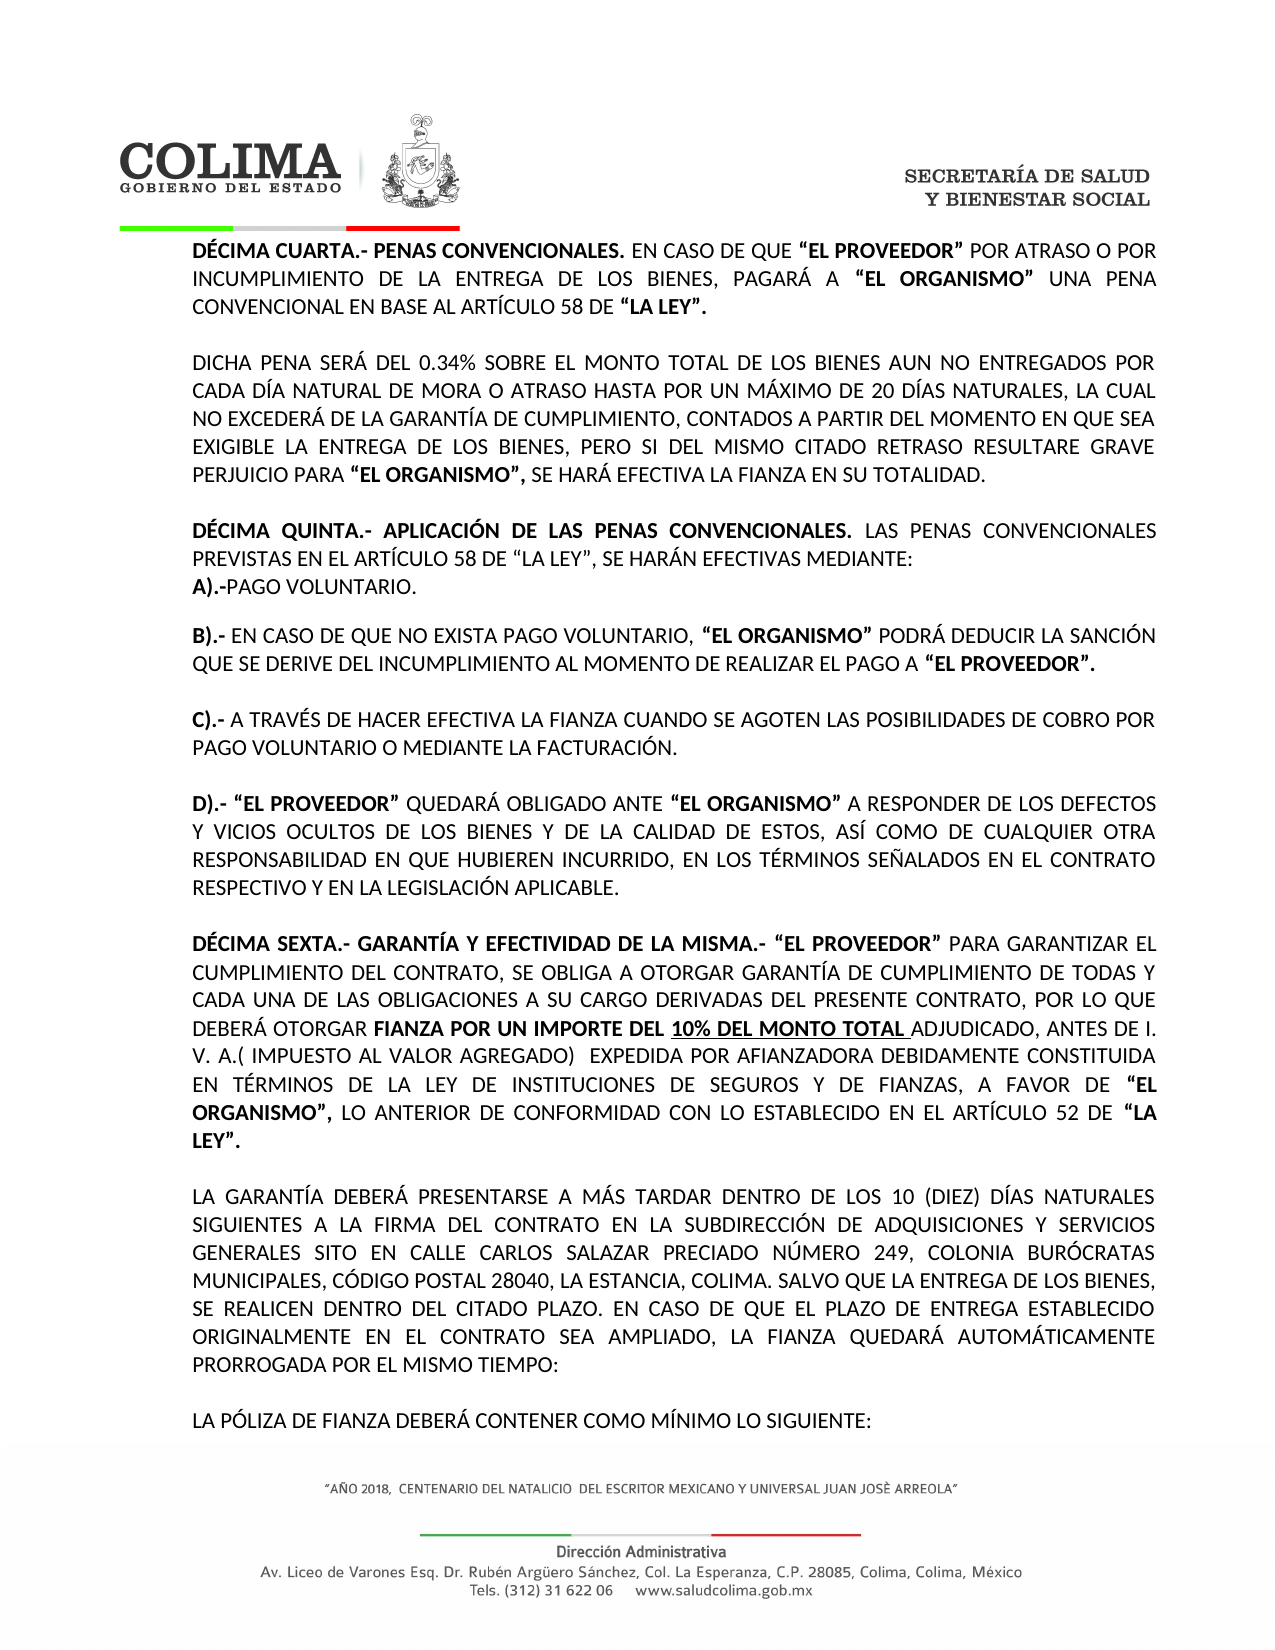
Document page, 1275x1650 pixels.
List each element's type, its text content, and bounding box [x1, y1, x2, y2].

text D).- “EL PROVEEDOR” QUEDARÁ OBLIGADO ANTE “EL ORGANISMO” A RESPONDER DE LOS DEFECTOS Y VICIOS OCULTOS DE LOS BIENES Y DE LA CALIDAD DE ESTOS, ASÍ COMO DE CUALQUIER OTRA RESPONSABILIDAD EN QUE HUBIEREN INCURRIDO, EN LOS TÉRMINOS SEÑALADOS EN EL CONTRATO RESPECTIVO Y EN LA LEGISLACIÓN APLICABLE. [192, 789, 1157, 902]
list A).-PAGO VOLUNTARIO. [192, 572, 1157, 601]
text DICHA PENA SERÁ DEL 0.34% SOBRE EL MONTO TOTAL DE LOS BIENES AUN NO ENTREGADOS POR CADA DÍA NATURAL DE MORA O ATRASO HASTA POR UN MÁXIMO DE 20 DÍAS NATURALES, LA CUAL NO EXCEDERÁ DE LA GARANTÍA DE CUMPLIMIENTO, CONTADOS A PARTIR DEL MOMENTO EN QUE SEA EXIGIBLE LA ENTREGA DE LOS BIENES, PERO SI DEL MISMO CITADO RETRASO RESULTARE GRAVE PERJUICIO PARA “EL ORGANISMO”, SE HARÁ EFECTIVA LA FIANZA EN SU TOTALIDAD. [192, 348, 1157, 488]
text C).- A TRAVÉS DE HACER EFECTIVA LA FIANZA CUANDO SE AGOTEN LAS POSIBILIDADES DE COBRO POR PAGO VOLUNTARIO O MEDIANTE LA FACTURACIÓN. [192, 705, 1157, 761]
text DÉCIMA SEXTA.- GARANTÍA Y EFECTIVIDAD DE LA MISMA.- “EL PROVEEDOR” PARA GARANTIZAR EL CUMPLIMIENTO DEL CONTRATO, SE OBLIGA A OTORGAR GARANTÍA DE CUMPLIMIENTO DE TODAS Y CADA UNA DE LAS OBLIGACIONES A SU CARGO DERIVADAS DEL PRESENTE CONTRATO, POR LO QUE DEBERÁ OTORGAR FIANZA POR UN IMPORTE DEL 10% DEL MONTO TOTAL ADJUDICADO, ANTES DE I. V. A.( IMPUESTO AL VALOR AGREGADO) EXPEDIDA POR AFIANZADORA DEBIDAMENTE CONSTITUIDA EN TÉRMINOS DE LA LEY DE INSTITUCIONES DE SEGUROS Y DE FIANZAS, A FAVOR DE “EL ORGANISMO”, LO ANTERIOR DE CONFORMIDAD CON LO ESTABLECIDO EN EL ARTÍCULO 52 DE “LA LEY”. [192, 929, 1157, 1154]
picture [1, 1443, 1275, 1650]
text DÉCIMA CUARTA.- PENAS CONVENCIONALES. EN CASO DE QUE “EL PROVEEDOR” POR ATRASO O POR INCUMPLIMIENTO DE LA ENTREGA DE LOS BIENES, PAGARÁ A “EL ORGANISMO” UNA PENA CONVENCIONAL EN BASE AL ARTÍCULO 58 DE “LA LEY”. [192, 236, 1157, 320]
picture [3, 29, 1267, 255]
text B).- EN CASO DE QUE NO EXISTA PAGO VOLUNTARIO, “EL ORGANISMO” PODRÁ DEDUCIR LA SANCIÓN QUE SE DERIVE DEL INCUMPLIMIENTO AL MOMENTO DE REALIZAR EL PAGO A “EL PROVEEDOR”. [192, 621, 1157, 677]
text LA PÓLIZA DE FIANZA DEBERÁ CONTENER COMO MÍNIMO LO SIGUIENTE: [192, 1406, 1157, 1434]
text LA GARANTÍA DEBERÁ PRESENTARSE A MÁS TARDAR DENTRO DE LOS 10 (DIEZ) DÍAS NATURALES SIGUIENTES A LA FIRMA DEL CONTRATO EN LA SUBDIRECCIÓN DE ADQUISICIONES Y SERVICIOS GENERALES SITO EN CALLE CARLOS SALAZAR PRECIADO NÚMERO 249, COLONIA BURÓCRATAS MUNICIPALES, CÓDIGO POSTAL 28040, LA ESTANCIA, COLIMA. SALVO QUE LA ENTREGA DE LOS BIENES, SE REALICEN DENTRO DEL CITADO PLAZO. EN CASO DE QUE EL PLAZO DE ENTREGA ESTABLECIDO ORIGINALMENTE EN EL CONTRATO SEA AMPLIADO, LA FIANZA QUEDARÁ AUTOMÁTICAMENTE PRORROGADA POR EL MISMO TIEMPO: [192, 1182, 1157, 1378]
text DÉCIMA QUINTA.- APLICACIÓN DE LAS PENAS CONVENCIONALES. LAS PENAS CONVENCIONALES PREVISTAS EN EL ARTÍCULO 58 DE “LA LEY”, SE HARÁN EFECTIVAS MEDIANTE: [192, 516, 1157, 572]
